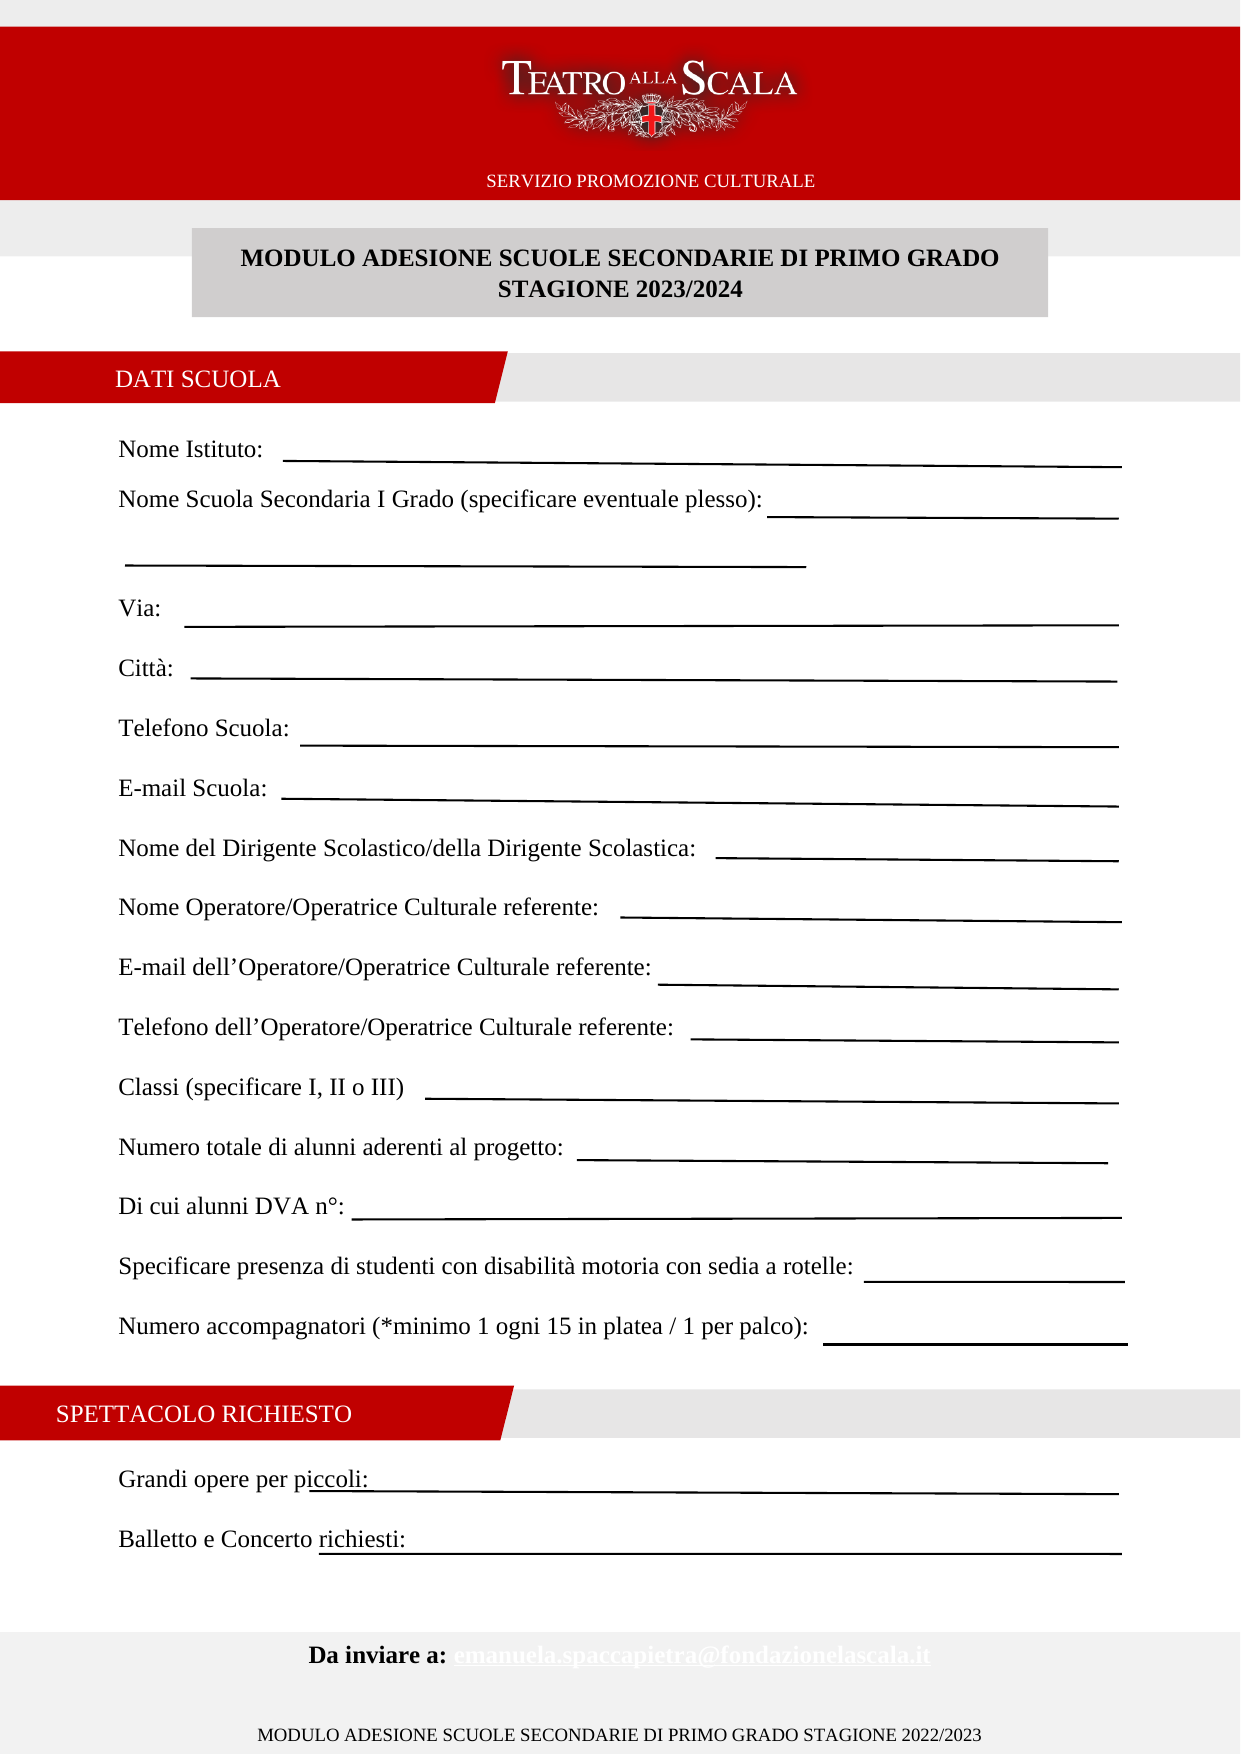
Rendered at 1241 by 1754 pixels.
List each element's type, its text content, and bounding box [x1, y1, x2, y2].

text Classi (specificare I, II o III) [118, 1072, 1122, 1101]
text Nome Istituto: [118, 434, 1122, 463]
text Grandi opere per piccoli: [118, 1464, 1122, 1493]
text Nome del Dirigente Scolastico/della Dirigente Scolastica: [118, 833, 1122, 861]
text Città: [118, 653, 1122, 682]
text Telefono dell’Operatore/Operatrice Culturale referente: [118, 1012, 1122, 1041]
text Di cui alunni DVA n°: [118, 1191, 1122, 1220]
text Nome Operatore/Operatrice Culturale referente: [118, 892, 1122, 921]
text Numero accompagnatori (*minimo 1 ogni 15 in platea / 1 per palco): [118, 1311, 1122, 1340]
text E-mail dell’Operatore/Operatrice Culturale referente: [118, 952, 1122, 981]
text E-mail Scuola: [118, 773, 1122, 802]
picture [473, 35, 829, 151]
text Specificare presenza di studenti con disabilità motoria con sedia a rotelle: [118, 1251, 1122, 1280]
text Balletto e Concerto richiesti: [118, 1524, 1122, 1553]
text Via: [118, 593, 1122, 622]
text Nome Scuola Secondaria I Grado (specificare eventuale plesso): [118, 484, 1122, 513]
text Telefono Scuola: [118, 713, 1122, 742]
text Numero totale di alunni aderenti al progetto: [118, 1132, 1122, 1160]
